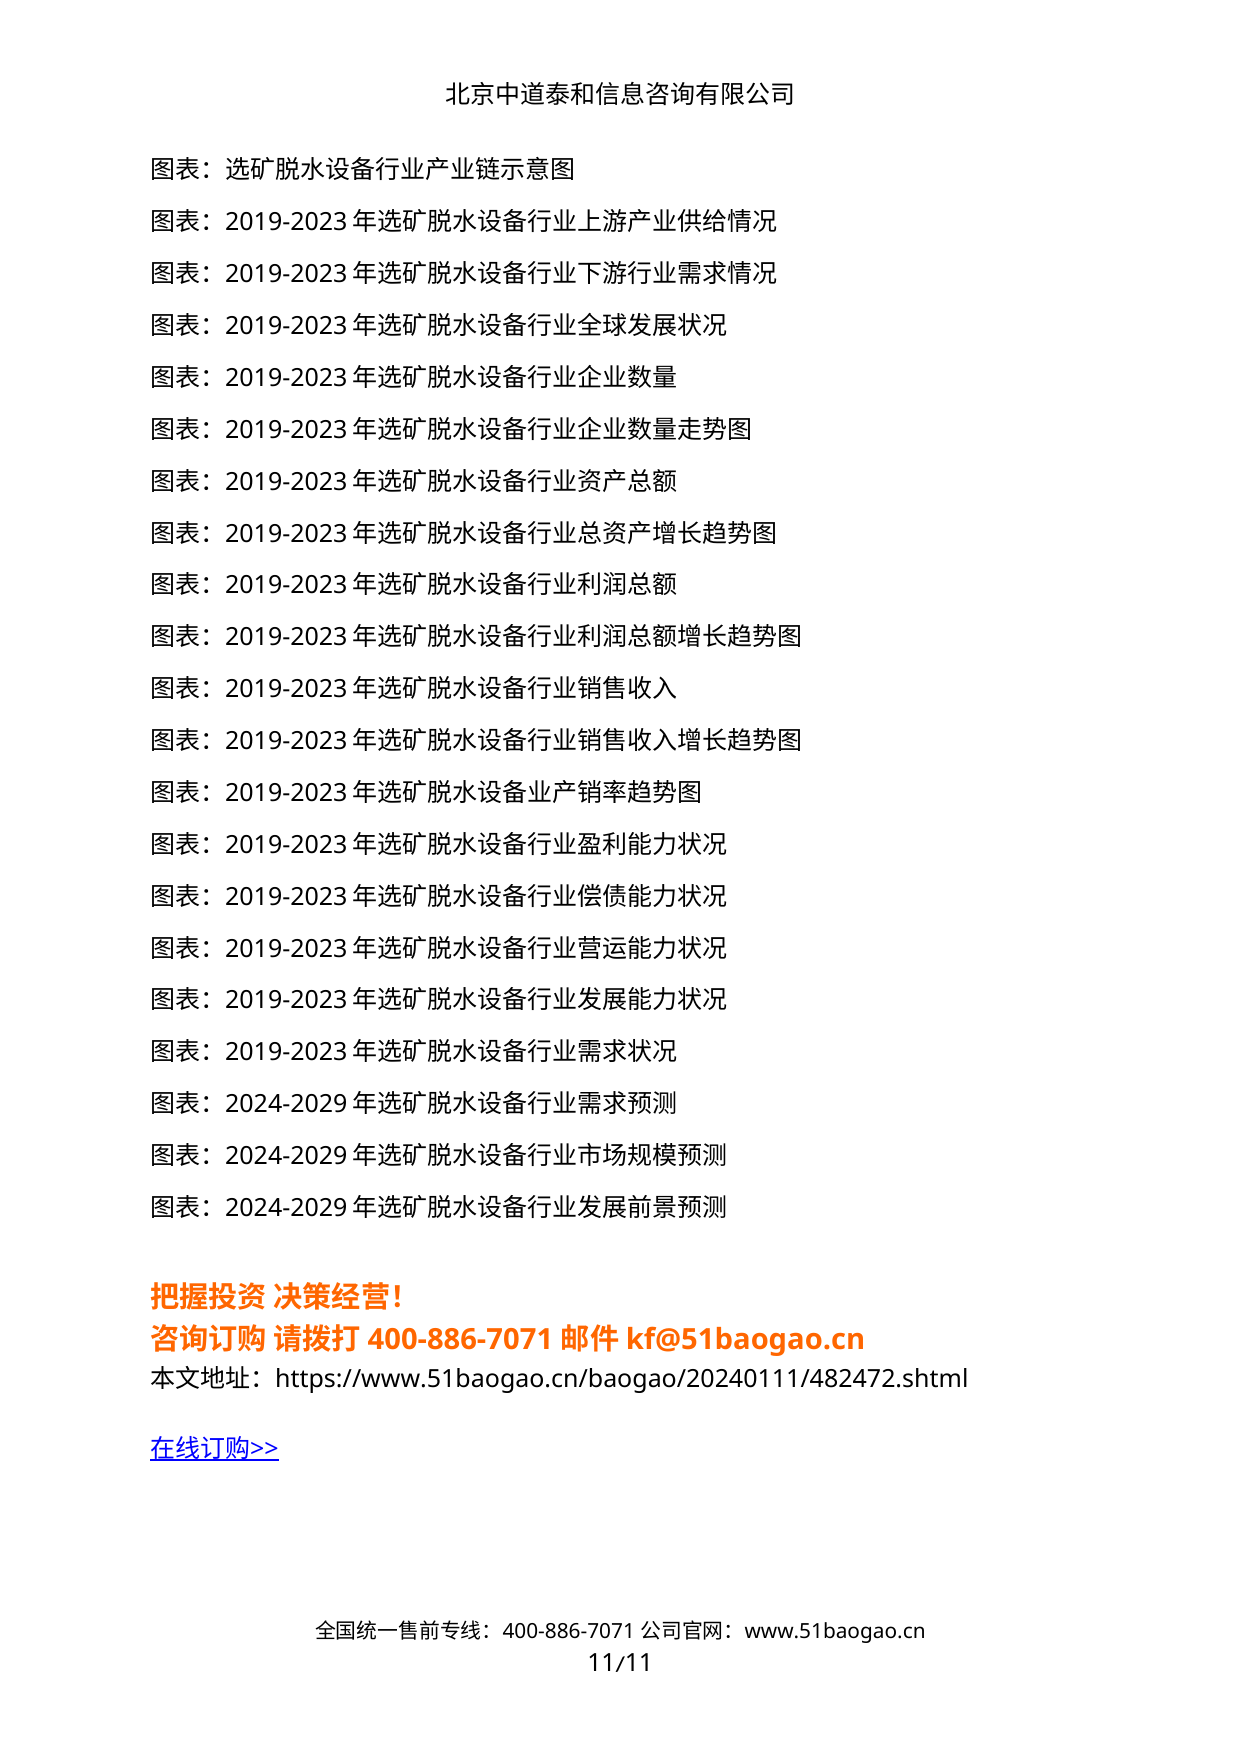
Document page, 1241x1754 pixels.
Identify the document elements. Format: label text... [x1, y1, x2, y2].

text 图表：2019-2023年选矿脱水设备行业全球发展状况 [150, 306, 1090, 342]
text 图表：2019-2023年选矿脱水设备行业企业数量走势图 [150, 409, 1090, 446]
text 图表：2024-2029年选矿脱水设备行业需求预测 [150, 1084, 1090, 1120]
text 图表：2019-2023年选矿脱水设备行业销售收入 [150, 669, 1090, 705]
text 图表：2019-2023年选矿脱水设备行业资产总额 [150, 461, 1090, 497]
text 图表：2019-2023年选矿脱水设备行业总资产增长趋势图 [150, 513, 1090, 549]
text 在线订购>> [150, 1394, 1090, 1465]
text 图表：2019-2023年选矿脱水设备行业下游行业需求情况 [150, 254, 1090, 290]
text 图表：2019-2023年选矿脱水设备行业企业数量 [150, 357, 1090, 394]
text 图表：2019-2023年选矿脱水设备行业偿债能力状况 [150, 876, 1090, 912]
text 图表：2019-2023年选矿脱水设备行业销售收入增长趋势图 [150, 721, 1090, 757]
text 图表：选矿脱水设备行业产业链示意图 [150, 150, 1090, 186]
text 图表：2019-2023年选矿脱水设备业产销率趋势图 [150, 772, 1090, 809]
text 图表：2019-2023年选矿脱水设备行业需求状况 [150, 1032, 1090, 1068]
text 图表：2024-2029年选矿脱水设备行业发展前景预测 [150, 1187, 1090, 1224]
text 图表：2019-2023年选矿脱水设备行业利润总额 [150, 565, 1090, 601]
text 把握投资 决策经营！咨询订购 请拨打 400-886-7071 邮件 kf@51baogao.cn本文地址：https://www.51baogao.cn/baogao/20240111/482472.shtml [150, 1239, 1090, 1394]
text 图表：2019-2023年选矿脱水设备行业上游产业供给情况 [150, 202, 1090, 238]
text 图表：2024-2029年选矿脱水设备行业市场规模预测 [150, 1136, 1090, 1172]
text 图表：2019-2023年选矿脱水设备行业发展能力状况 [150, 980, 1090, 1016]
text 图表：2019-2023年选矿脱水设备行业盈利能力状况 [150, 824, 1090, 861]
text 图表：2019-2023年选矿脱水设备行业利润总额增长趋势图 [150, 617, 1090, 653]
text 图表：2019-2023年选矿脱水设备行业营运能力状况 [150, 928, 1090, 964]
